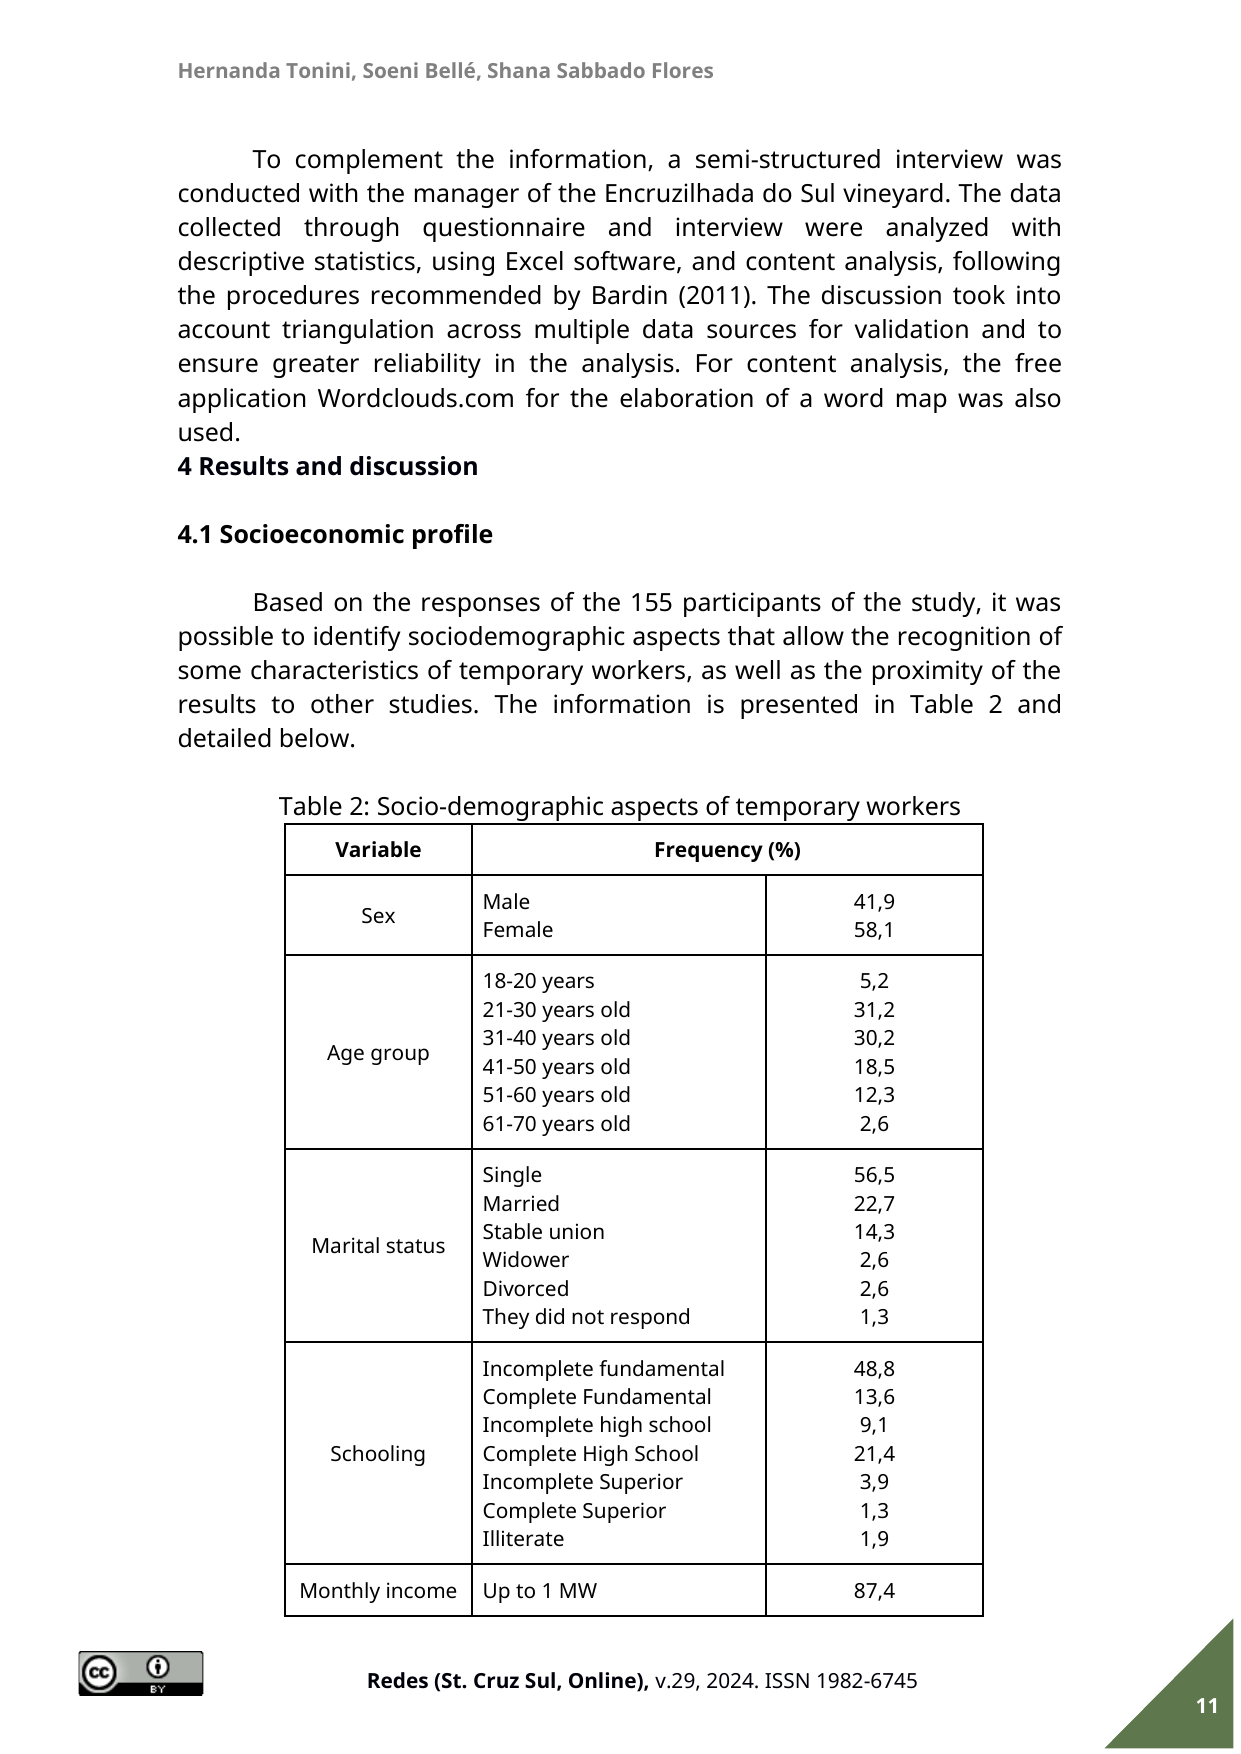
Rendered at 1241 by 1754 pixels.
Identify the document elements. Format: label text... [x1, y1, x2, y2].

table_header Variable [286, 825, 471, 874]
text To complement the information, a semi-structured interview was conducted with the manager of the Encruzilhada do Sul vineyard. The data collected through questionnaire and interview were analyzed with descriptive statistics, using Excel software, and content analysis, following the procedures recommended by Bardin (2011). The discussion took into account triangulation across multiple data sources for validation and to ensure greater reliability in the analysis. For content analysis, the free application Wordclouds.com for the elaboration of a word map was also used. [177, 142, 1063, 448]
table_cell Marital status [286, 1150, 471, 1341]
table_cell Sex [286, 876, 471, 954]
picture [78, 1651, 204, 1696]
table_cell Age group [286, 956, 471, 1148]
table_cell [473, 1565, 765, 1614]
table_cell Incomplete fundamental Complete Fundamental Incomplete high school Complete High School Incomplete Superior Complete Superior Illiterate [473, 1343, 765, 1563]
text Based on the responses of the 155 participants of the study, it was possible to identify sociodemographic aspects that allow the recognition of some characteristics of temporary workers, as well as the proximity of the results to other studies. The information is presented in Table 2 and detailed below. [177, 584, 1063, 755]
text Table 2: Socio-demographic aspects of temporary workers [177, 789, 1063, 823]
text 4 Results and discussion [177, 448, 1063, 482]
table_cell Schooling [286, 1343, 471, 1563]
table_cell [286, 1565, 471, 1614]
table_cell 48,8 13,6 9,1 21,4 3,9 1,3 1,9 [767, 1343, 982, 1563]
table_cell 87,4 10,6 2 [767, 1565, 982, 1614]
table_cell 5,2 31,2 30,2 18,5 12,3 2,6 [767, 956, 982, 1148]
table_cell 56,5 22,7 14,3 2,6 2,6 1,3 [767, 1150, 982, 1341]
text 4.1 Socioeconomic profile [177, 516, 1063, 551]
table_cell 41,9 58,1 [767, 876, 982, 954]
table_cell 18-20 years 21-30 years old 31-40 years old 41-50 years old 51-60 years old 61-70 years old [473, 956, 765, 1148]
table_cell Single Married Stable union Widower Divorced They did not respond [473, 1150, 765, 1341]
table_header Frequency (%) [473, 825, 982, 874]
table_cell Male Female [473, 876, 765, 954]
